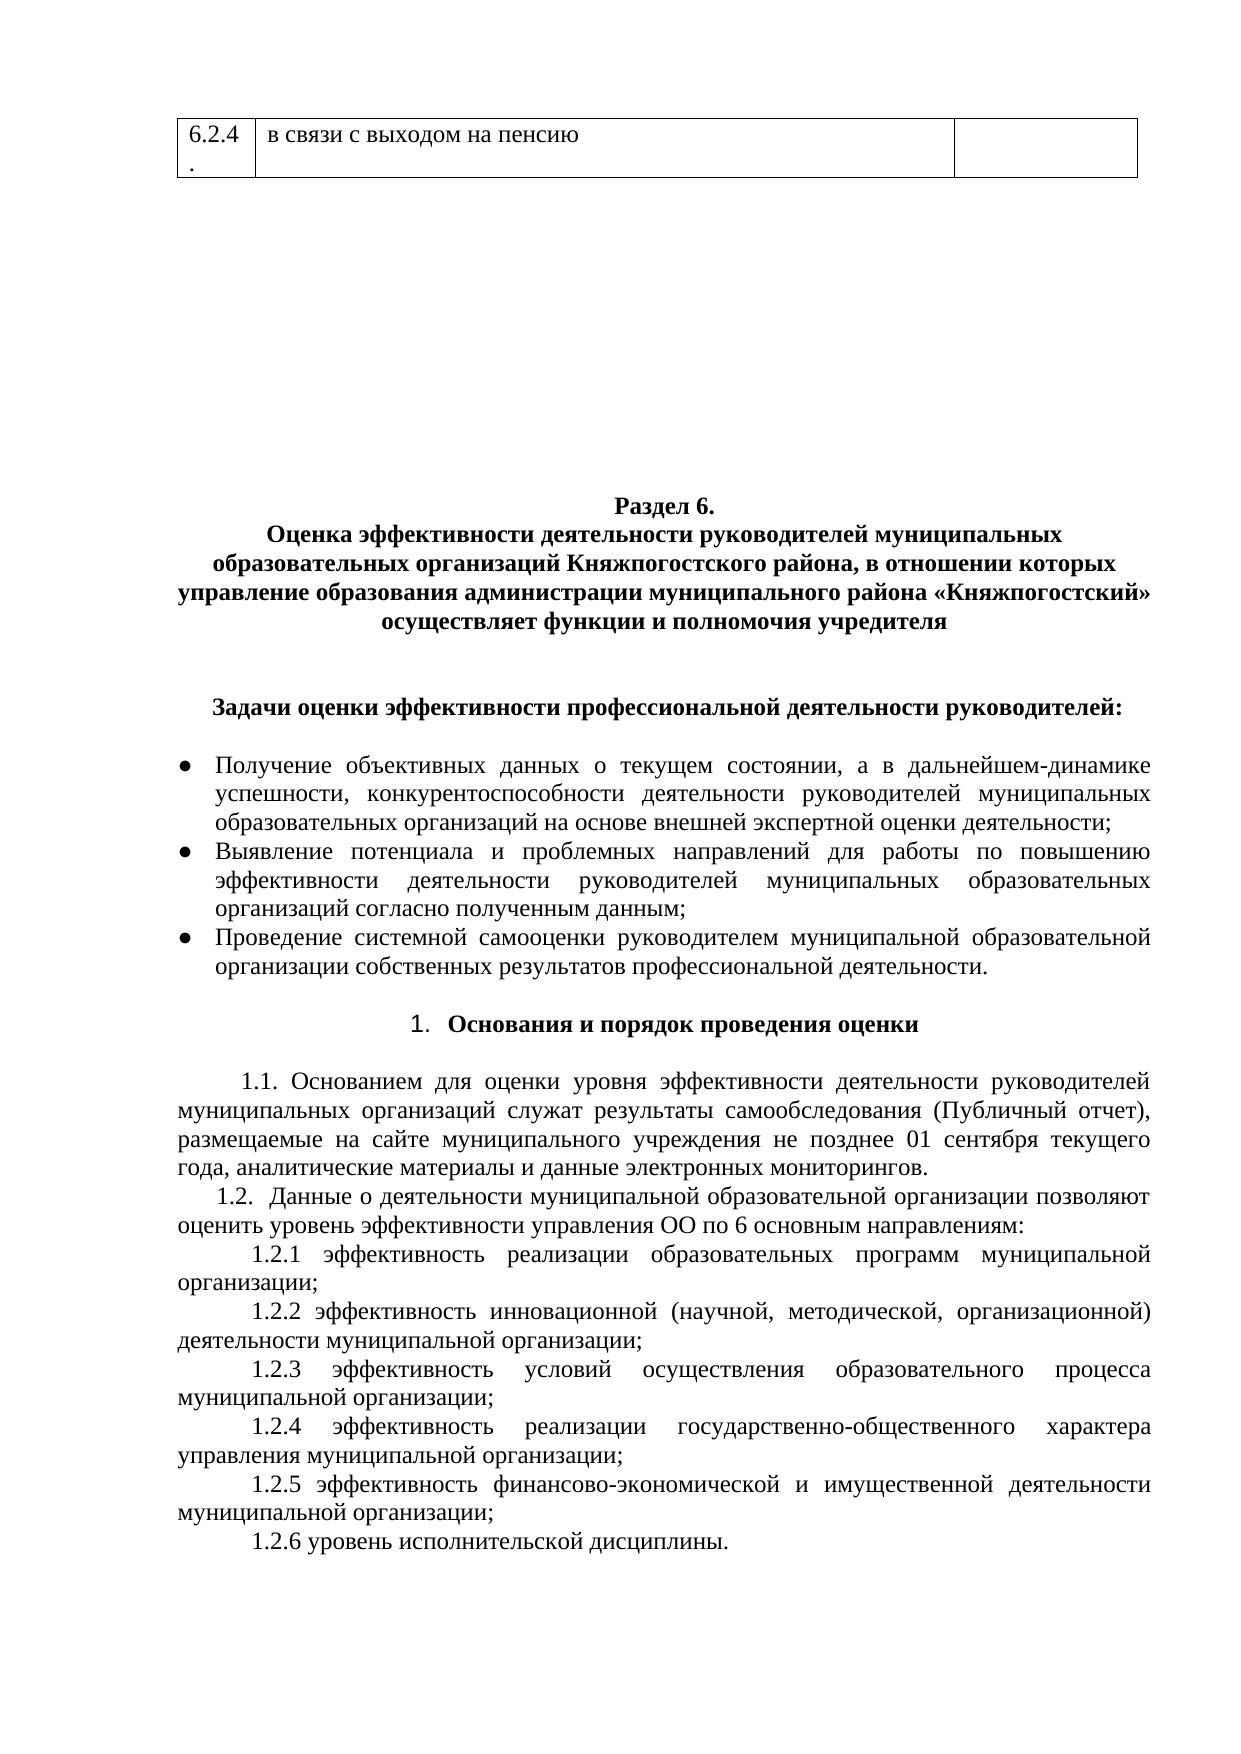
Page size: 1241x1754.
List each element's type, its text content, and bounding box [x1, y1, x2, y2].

text 1.2.4 эффективность реализации государственно-общественного характера управления муниципальной организации; [177, 1411, 1152, 1469]
table_cell в связи с выходом на пенсию [256, 119, 954, 177]
list Выявление потенциала и проблемных направлений для работы по повышению эффективности деятельности руководителей муниципальных образовательных организаций согласно полученным данным; [177, 836, 1152, 922]
text 1.2.1 эффективность реализации образовательных программ муниципальной организации; [177, 1239, 1152, 1296]
text 1.2. Данные о деятельности муниципальной образовательной организации позволяют оценить уровень эффективности управления ОО по 6 основным направлениям: [177, 1181, 1152, 1239]
text Раздел 6. [177, 491, 1152, 519]
table_cell [955, 119, 1137, 177]
text 1.2.2 эффективность инновационной (научной, методической, организационной) деятельности муниципальной организации; [177, 1296, 1152, 1354]
text Оценка эффективности деятельности руководителей муниципальных образовательных организаций Княжпогостского района, в отношении которых управление образования администрации муниципального района «Княжпогостский» осуществляет функции и полномочия учредителя [177, 519, 1152, 634]
text 1.1. Основанием для оценки уровня эффективности деятельности руководителей муниципальных организаций служат результаты самообследования (Публичный отчет), размещаемые на сайте муниципального учреждения не позднее 01 сентября текущего года, аналитические материалы и данные электронных мониторингов. [177, 1066, 1152, 1181]
table_cell 6.2.4. [178, 119, 255, 177]
list Получение объективных данных о текущем состоянии, а в дальнейшем-динамике успешности, конкурентоспособности деятельности руководителей муниципальных образовательных организаций на основе внешней экспертной оценки деятельности; [177, 749, 1152, 836]
list Проведение системной самооценки руководителем муниципальной образовательной организации собственных результатов профессиональной деятельности. [177, 922, 1152, 980]
list Основания и порядок проведения оценки [177, 1009, 1152, 1037]
text 1.2.5 эффективность финансово-экономической и имущественной деятельности муниципальной организации; [177, 1469, 1152, 1526]
text 1.2.3 эффективность условий осуществления образовательного процесса муниципальной организации; [177, 1354, 1152, 1411]
text 1.2.6 уровень исполнительской дисциплины. [177, 1526, 1152, 1555]
text Задачи оценки эффективности профессиональной деятельности руководителей: [177, 692, 1152, 721]
